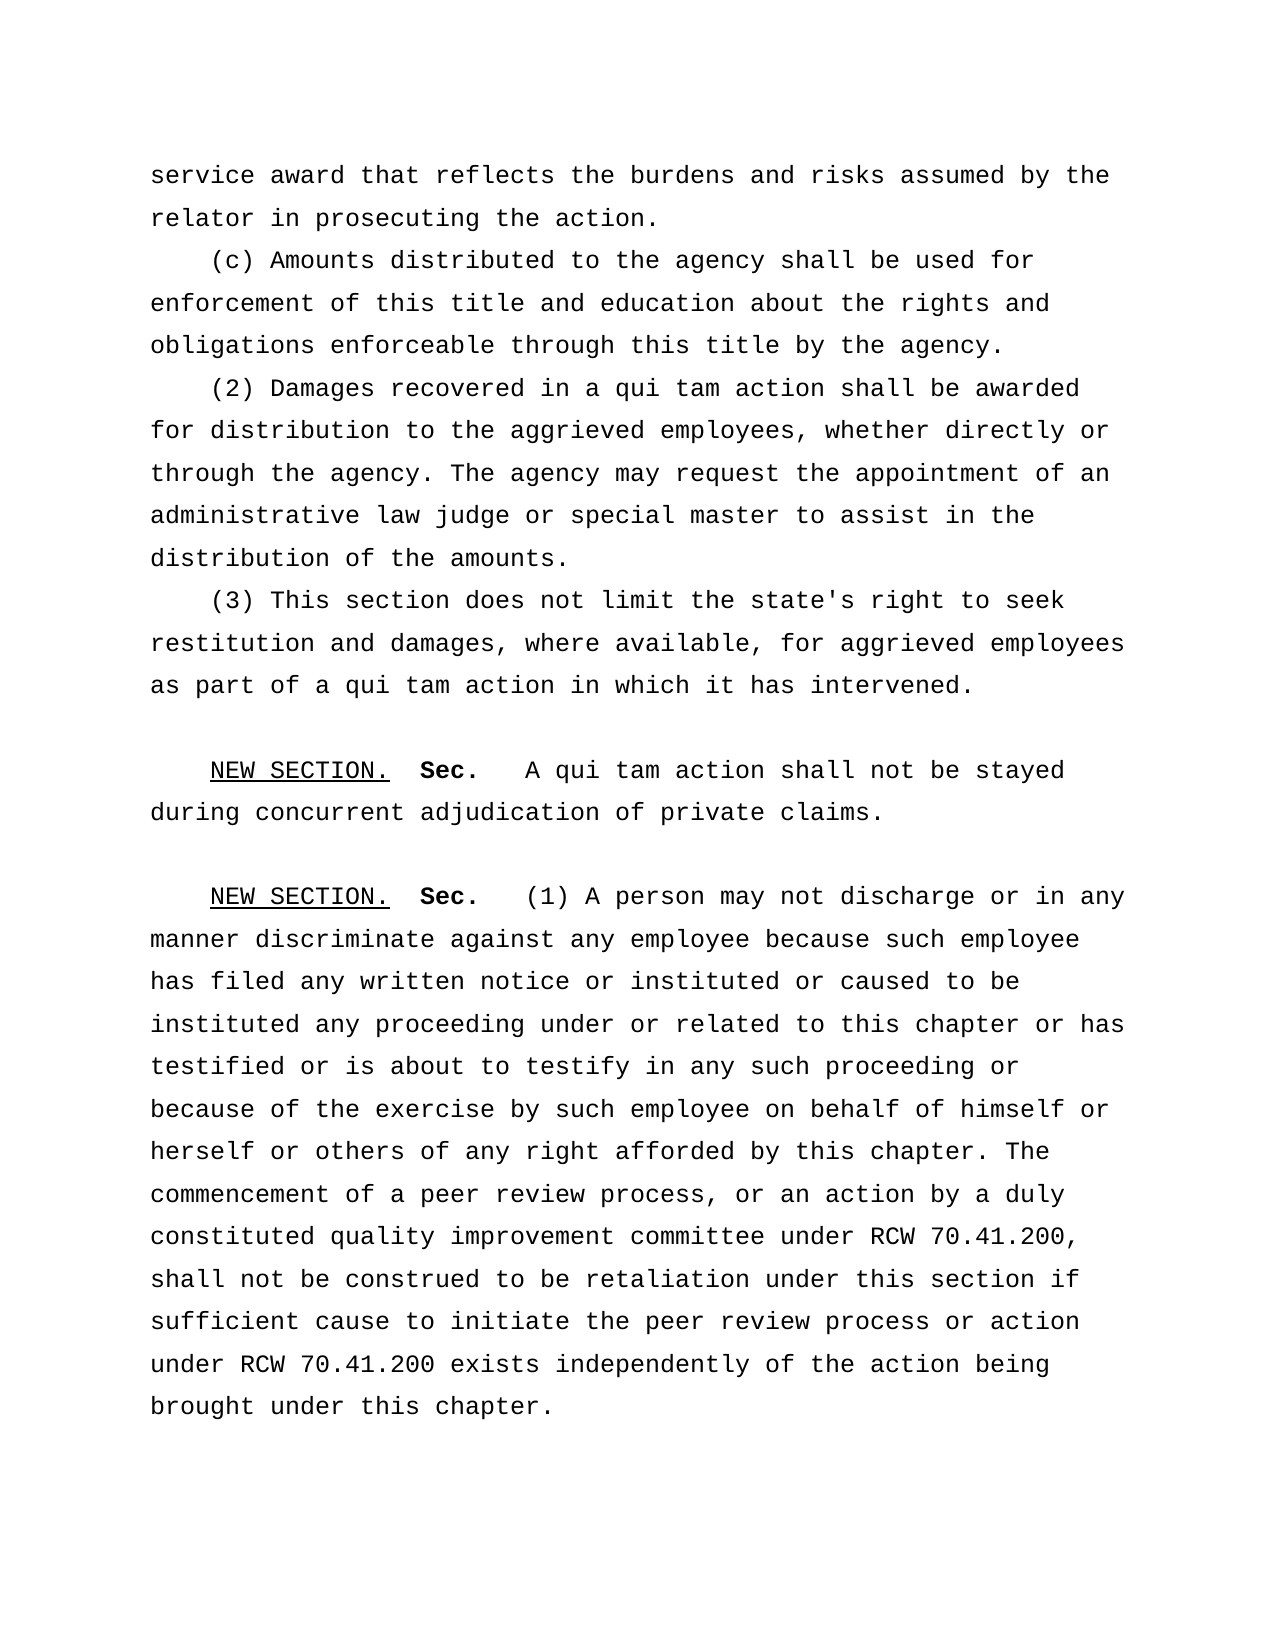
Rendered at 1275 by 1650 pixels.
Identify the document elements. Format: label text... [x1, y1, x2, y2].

text (3) This section does not limit the state's right to seek restitution and damages, where available, for aggrieved employees as part of a qui tam action in which it has intervened. [150, 575, 1125, 702]
text (2) Damages recovered in a qui tam action shall be awarded for distribution to the aggrieved employees, whether directly or through the agency. The agency may request the appointment of an administrative law judge or special master to assist in the distribution of the amounts. [150, 362, 1125, 575]
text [150, 150, 1125, 235]
text NEW SECTION. Sec. A qui tam action shall not be stayed during concurrent adjudication of private claims. [150, 744, 1125, 829]
text (c) Amounts distributed to the agency shall be used for enforcement of this title and education about the rights and obligations enforceable through this title by the agency. [150, 235, 1125, 362]
text NEW SECTION. Sec. (1) A person may not discharge or in any manner discriminate against any employee because such employee has filed any written notice or instituted or caused to be instituted any proceeding under or related to this chapter or has testified or is about to testify in any such proceeding or because of the exercise by such employee on behalf of himself or herself or others of any right afforded by this chapter. The commencement of a peer review process, or an action by a duly constituted quality improvement committee under RCW 70.41.200, shall not be construed to be retaliation under this section if sufficient cause to initiate the peer review process or action under RCW 70.41.200 exists independently of the action being brought under this chapter. [150, 871, 1125, 1423]
